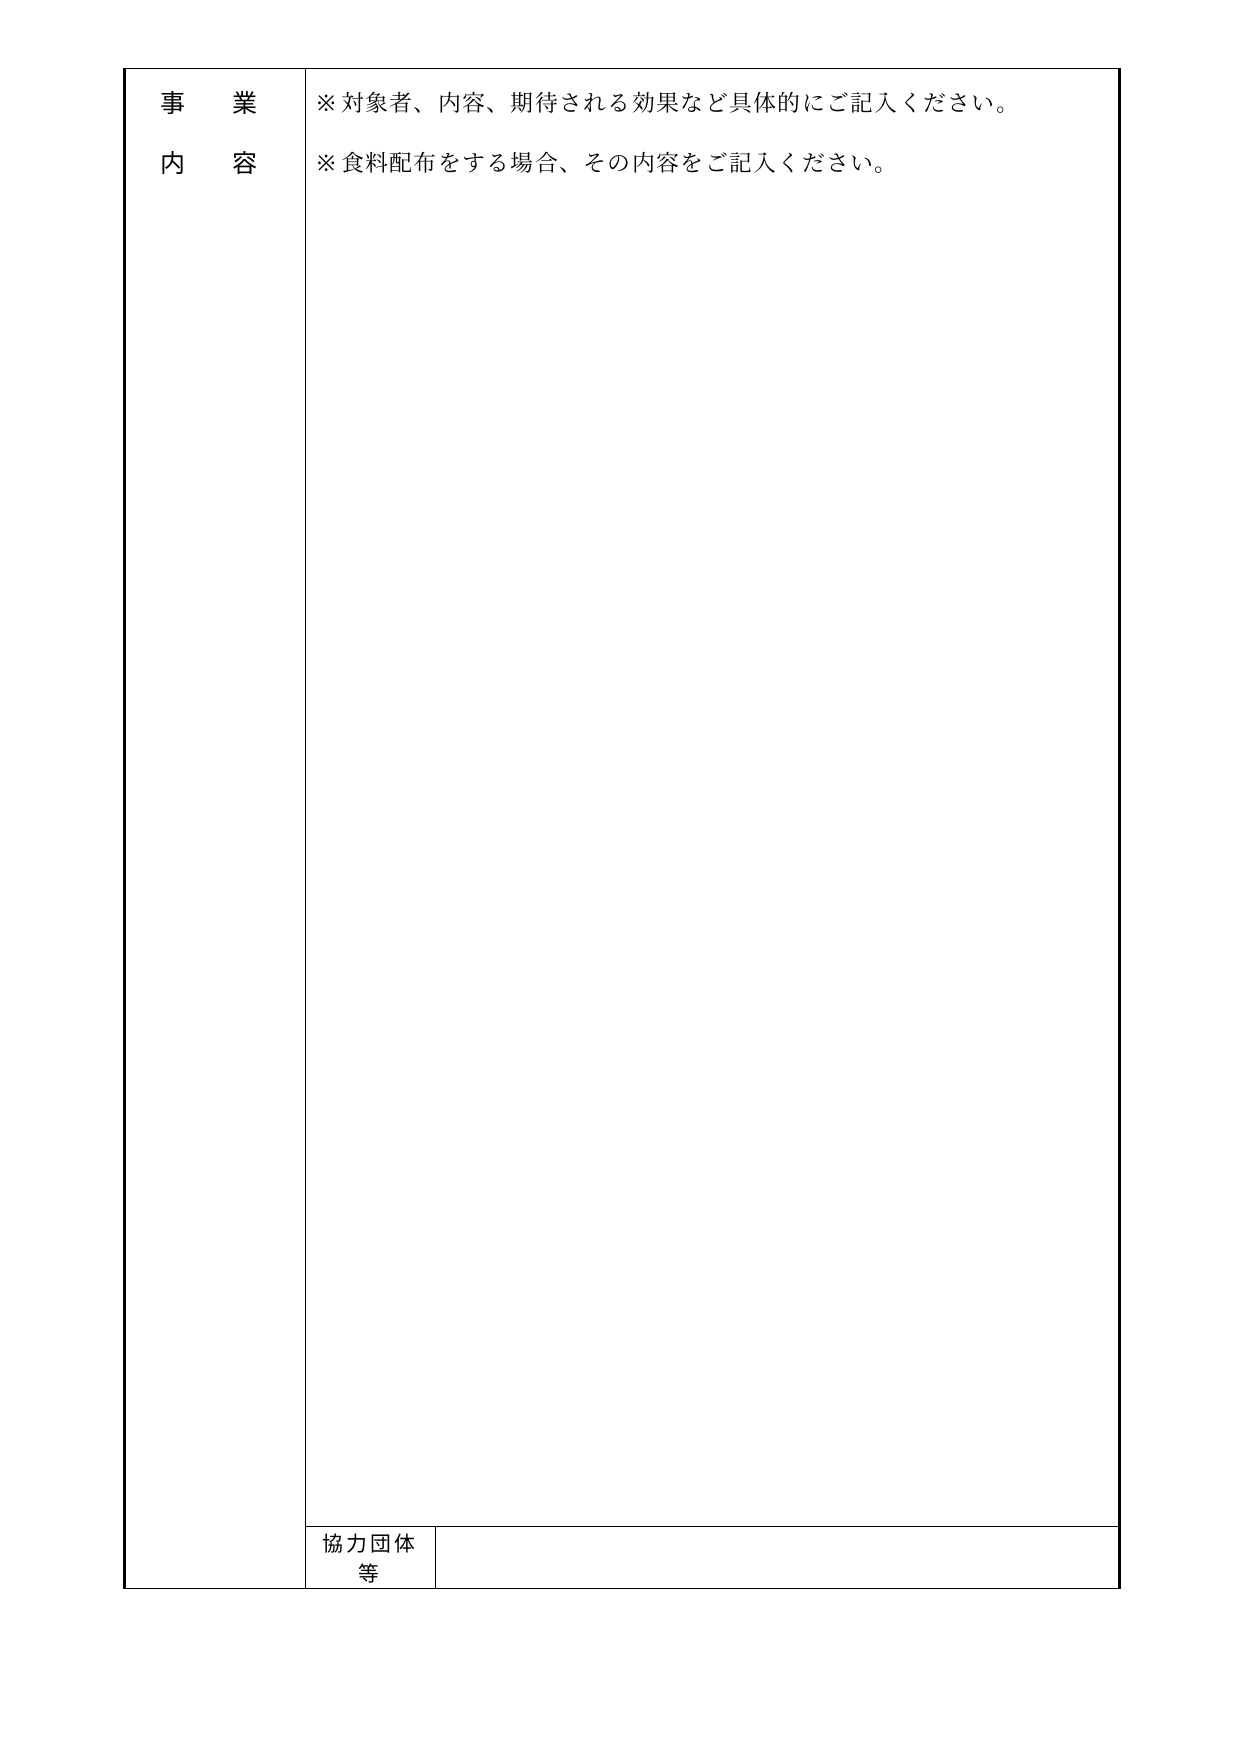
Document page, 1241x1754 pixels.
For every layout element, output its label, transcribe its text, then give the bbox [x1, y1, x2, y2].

table_cell 事 業 内 容 [126, 69, 305, 1588]
table_cell ※対象者、内容、期待される効果など具体的にご記入ください。 ※食料配布をする場合、その内容をご記入ください。 [306, 69, 1118, 1526]
table_cell [436, 1527, 1118, 1588]
table_cell 協力団体等 [306, 1527, 435, 1588]
